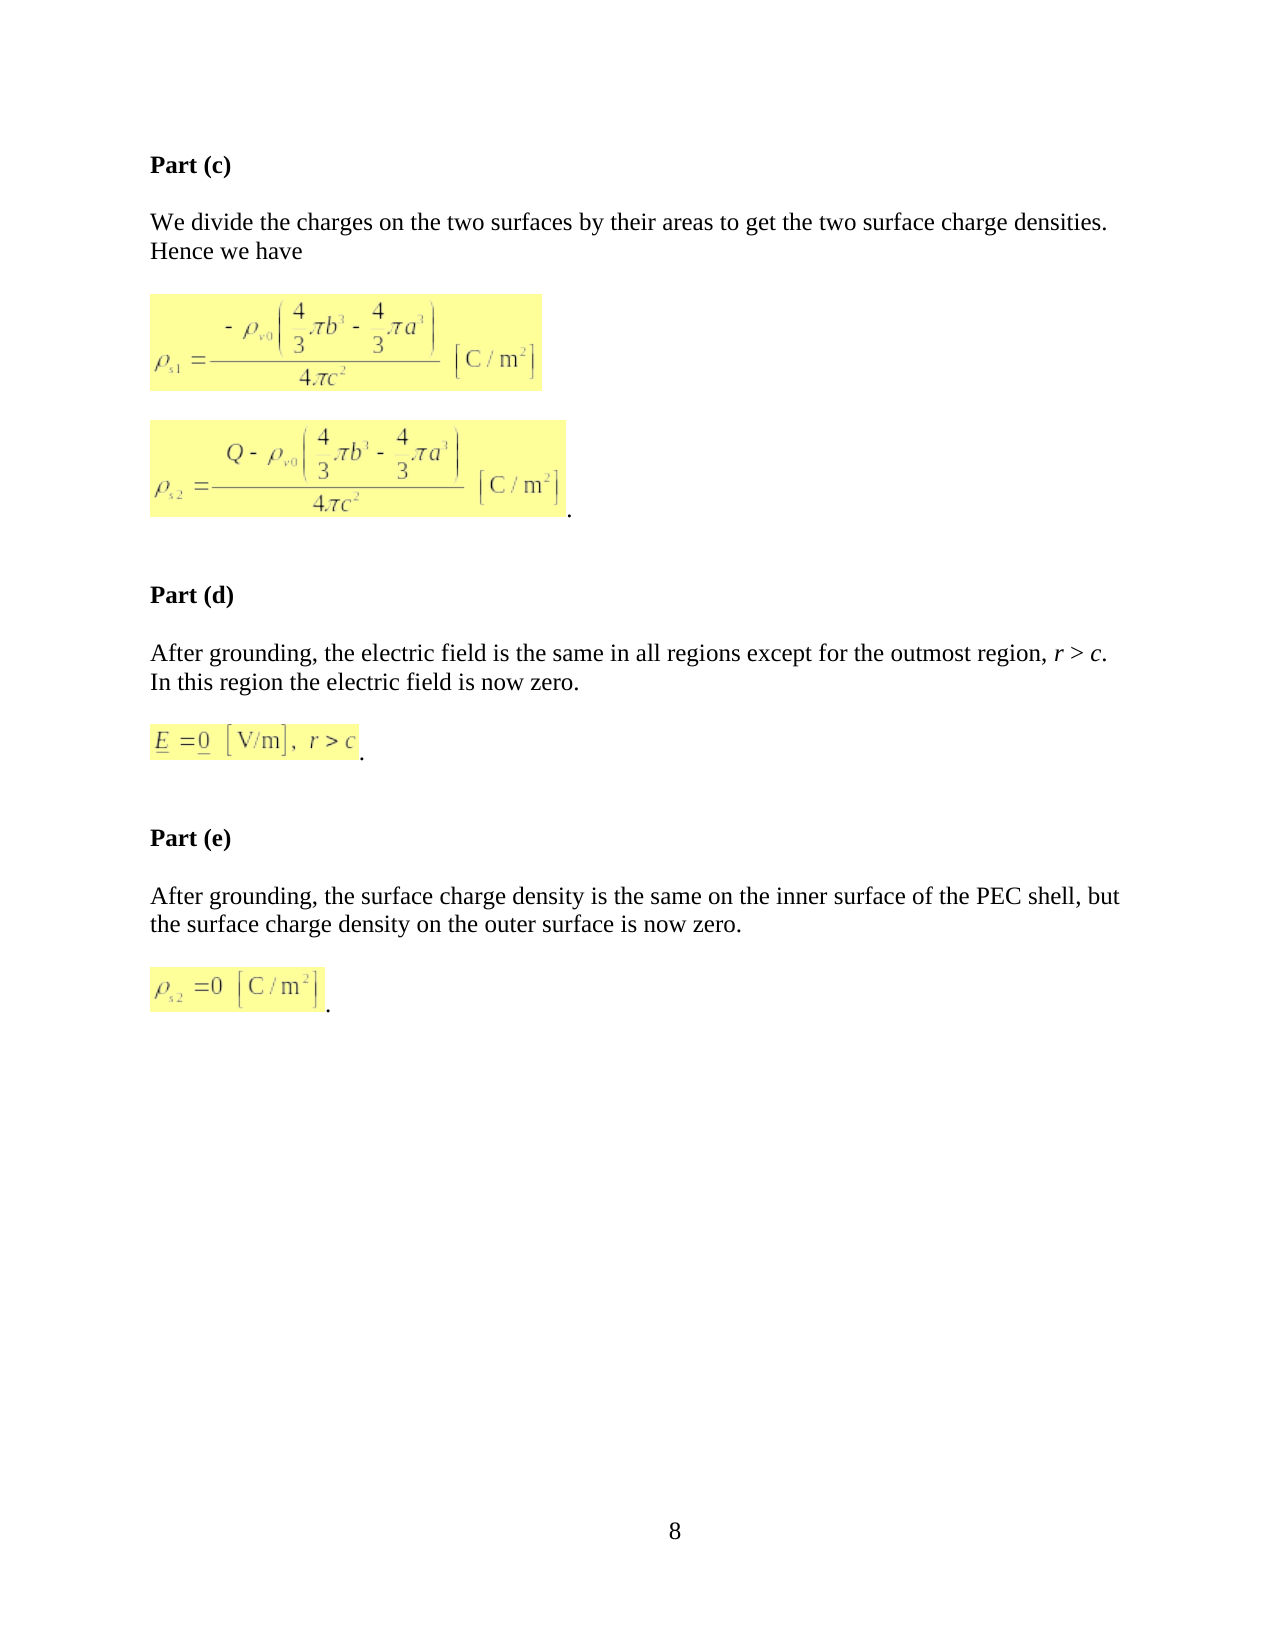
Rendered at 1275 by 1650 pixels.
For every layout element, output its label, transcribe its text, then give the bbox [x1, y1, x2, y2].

text After grounding, the surface charge density is the same on the inner surface of the PEC shell, but the surface charge density on the outer surface is now zero. [150, 881, 1125, 938]
text . [150, 967, 1125, 1017]
text . [150, 724, 1125, 766]
text Part (c) [150, 150, 1125, 179]
text After grounding, the electric field is the same in all regions except for the outmost region, r > c. In this region the electric field is now zero. [150, 638, 1125, 695]
text Part (d) [150, 580, 1125, 609]
text . [150, 420, 1125, 523]
text We divide the charges on the two surfaces by their areas to get the two surface charge densities. Hence we have [150, 207, 1125, 265]
text Part (e) [150, 823, 1125, 852]
